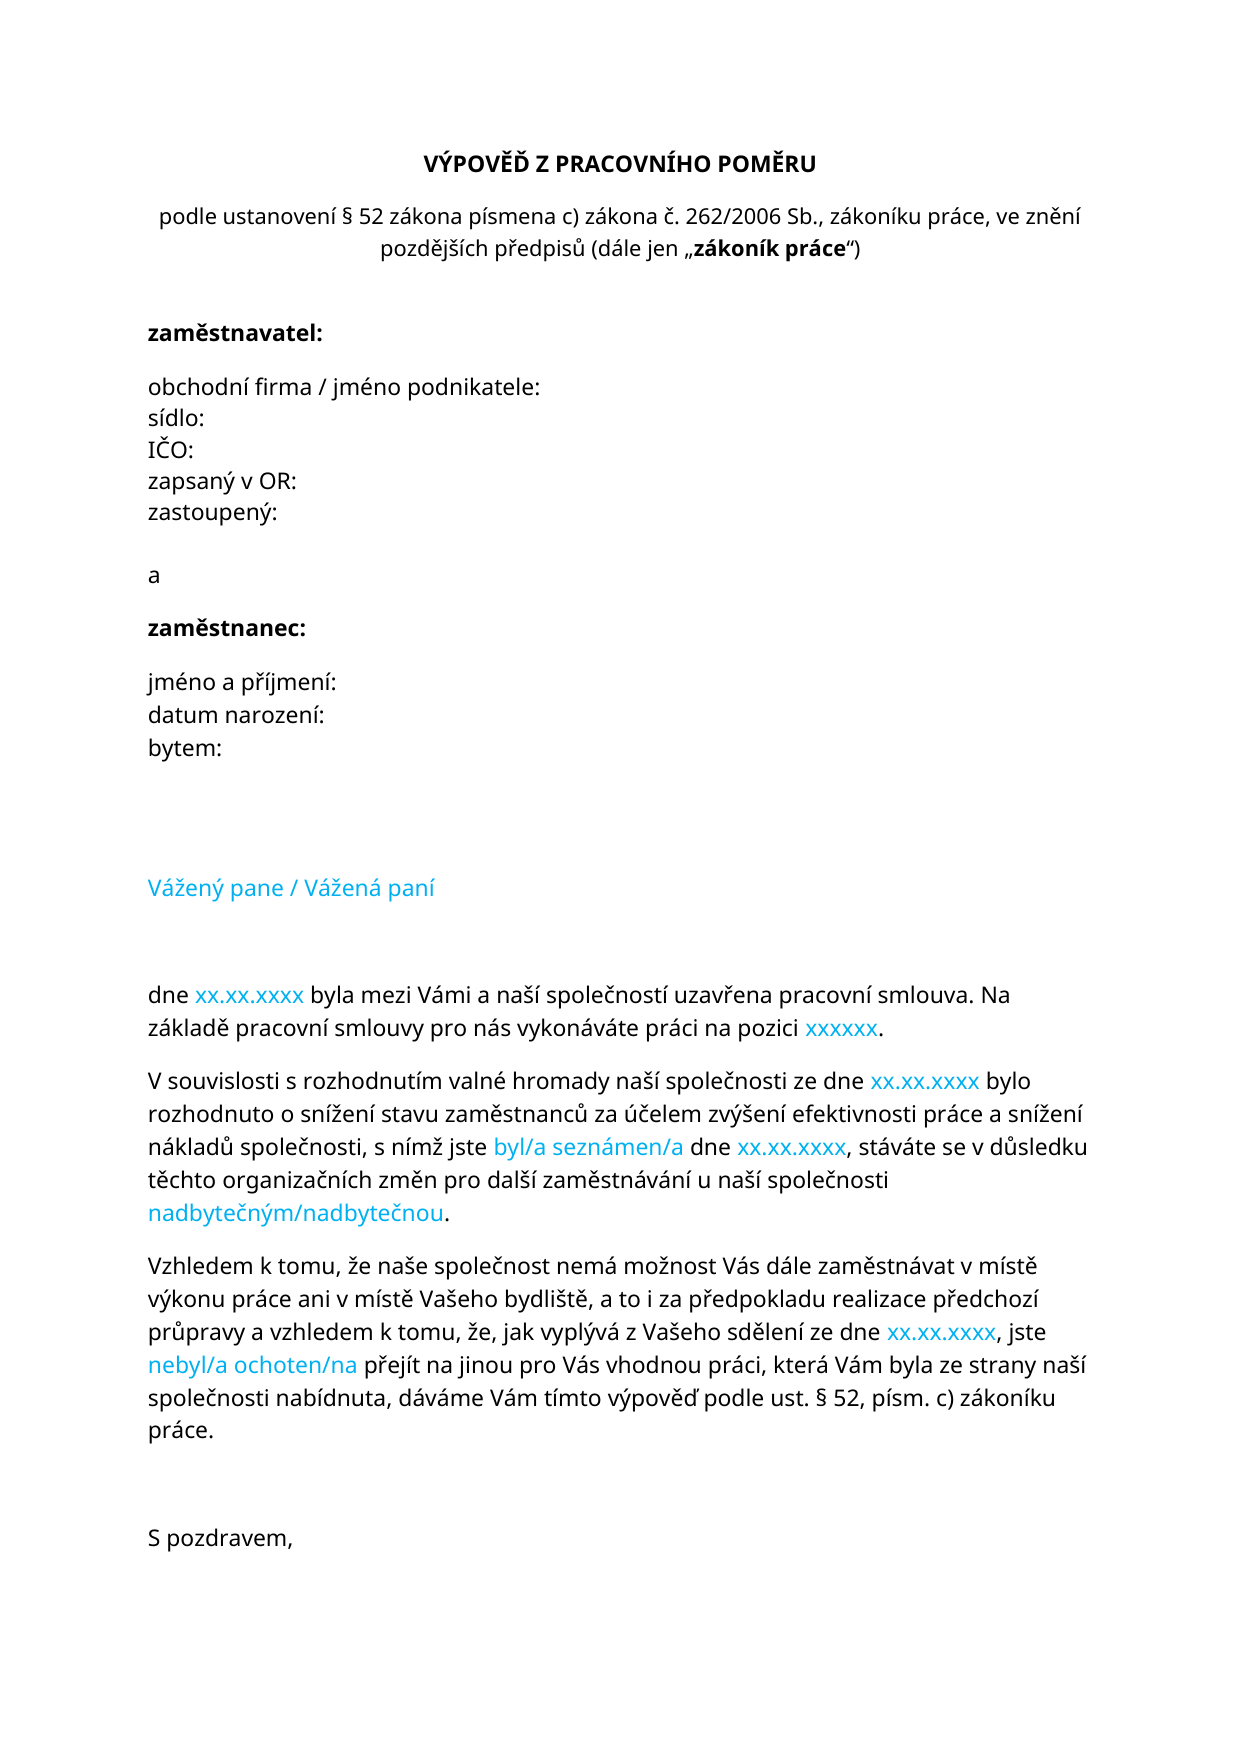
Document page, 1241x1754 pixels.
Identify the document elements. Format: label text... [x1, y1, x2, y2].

text obchodní firma / jméno podnikatele: [148, 371, 1093, 402]
text podle ustanovení § 52 zákona písmena c) zákona č. 262/2006 Sb., zákoníku práce, ve znění pozdějších předpisů (dále jen „zákoník práce“) [148, 201, 1093, 262]
text IČO: [148, 433, 1093, 465]
text jméno a příjmení: [148, 666, 1093, 697]
text bytem: [148, 731, 1093, 763]
text zastoupený: [148, 496, 1093, 527]
text Vážený pane / Vážená paní [148, 872, 1093, 903]
text zaměstnanec: [148, 612, 1093, 643]
text VÝPOVĚĎ Z PRACOVNÍHO POMĚRU [148, 148, 1093, 179]
text zaměstnavatel: [148, 317, 1093, 349]
text zapsaný v OR: [148, 465, 1093, 496]
text a [148, 558, 1093, 590]
text dne xx.xx.xxxx byla mezi Vámi a naší společností uzavřena pracovní smlouva. Na základě pracovní smlouvy pro nás vykonáváte práci na pozici xxxxxx. [148, 979, 1093, 1043]
text datum narození: [148, 699, 1093, 730]
text Vzhledem k tomu, že naše společnost nemá možnost Vás dále zaměstnávat v místě výkonu práce ani v místě Vašeho bydliště, a to i za předpokladu realizace předchozí průpravy a vzhledem k tomu, že, jak vyplývá z Vašeho sdělení ze dne xx.xx.xxxx, jste nebyl/a ochoten/na přejít na jinou pro Vás vhodnou práci, která Vám byla ze strany naší společnosti nabídnuta, dáváme Vám tímto výpověď podle ust. § 52, písm. c) zákoníku práce. [148, 1250, 1093, 1446]
text S pozdravem, [148, 1522, 1093, 1553]
text V souvislosti s rozhodnutím valné hromady naší společnosti ze dne xx.xx.xxxx bylo rozhodnuto o snížení stavu zaměstnanců za účelem zvýšení efektivnosti práce a snížení nákladů společnosti, s nímž jste byl/a seznámen/a dne xx.xx.xxxx, stáváte se v důsledku těchto organizačních změn pro další zaměstnávání u naší společnosti nadbytečným/nadbytečnou. [148, 1065, 1093, 1228]
text sídlo: [148, 402, 1093, 433]
